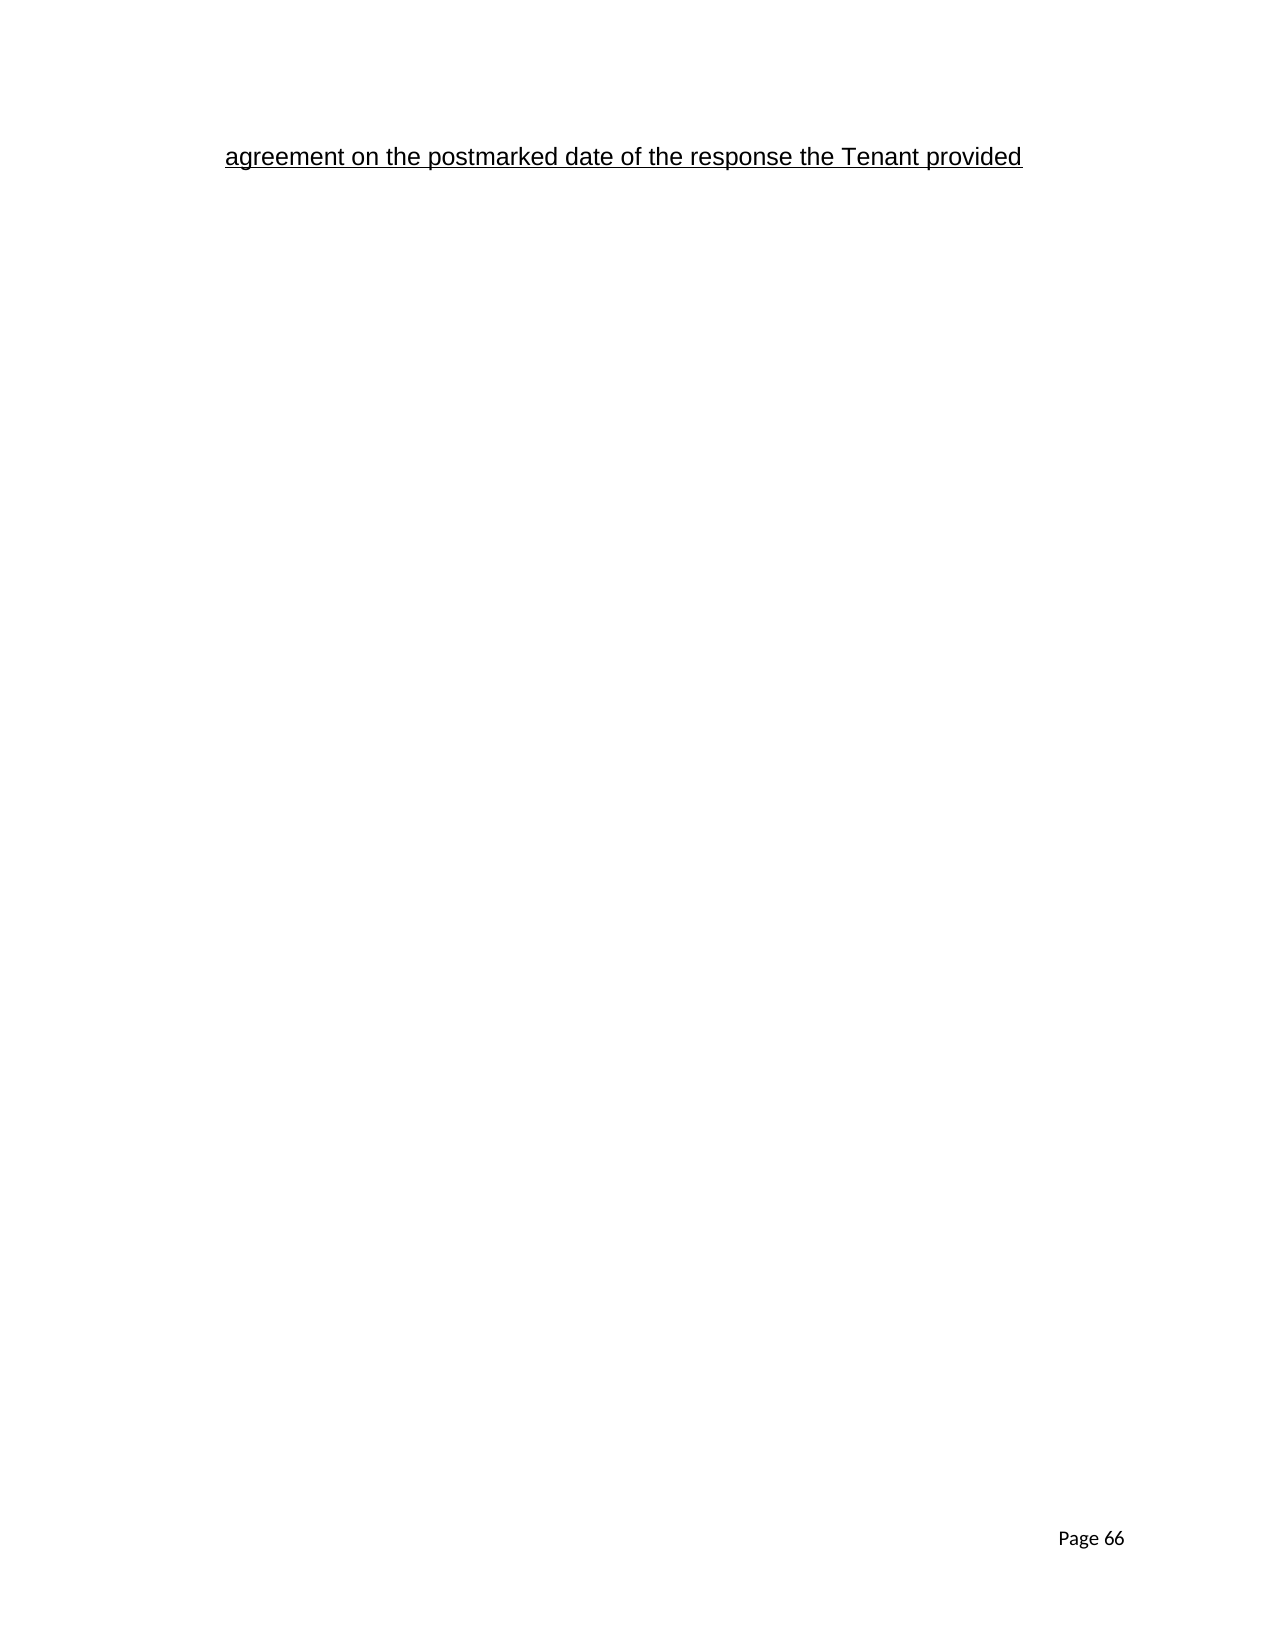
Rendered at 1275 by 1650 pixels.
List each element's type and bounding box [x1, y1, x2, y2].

list [225, 142, 1055, 170]
